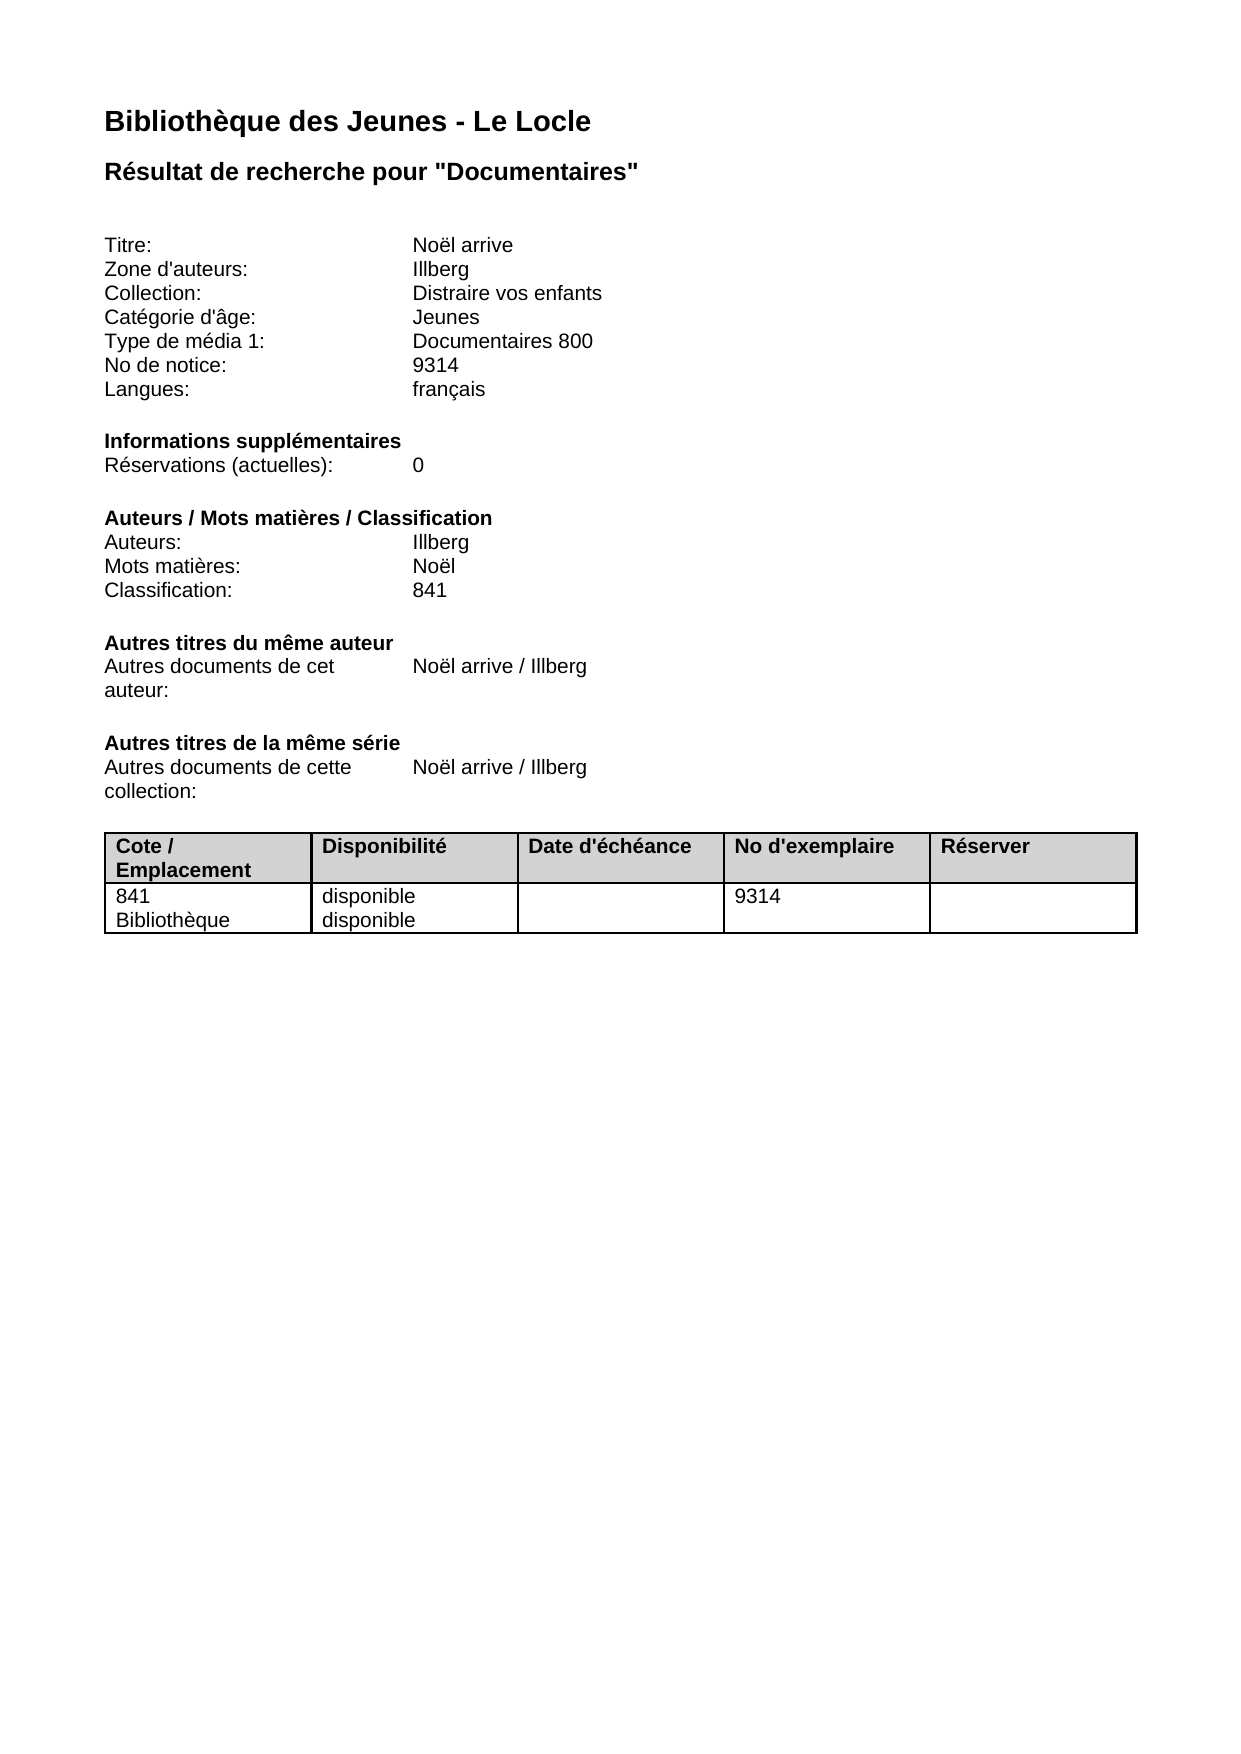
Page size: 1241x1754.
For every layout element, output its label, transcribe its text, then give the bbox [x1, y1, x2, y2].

table_header No d'exemplaire [725, 834, 929, 882]
text Résultat de recherche pour "Documentaires" [104, 156, 1136, 185]
table_header Autres titres du même auteur [104, 630, 1133, 654]
table_cell Noël [413, 554, 1133, 578]
table_cell Documentaires 800 [413, 329, 1133, 352]
table_cell 841 Bibliothèque [106, 884, 310, 932]
table_header Disponibilité [313, 834, 517, 882]
table_cell Illberg [413, 530, 1133, 554]
table_header Autres titres de la même série [104, 731, 1133, 755]
table_cell No de notice: [104, 353, 412, 376]
table_cell Zone d'auteurs: [104, 257, 412, 281]
table_cell Noël arrive / Illberg [413, 654, 1133, 702]
table_header Date d'échéance [519, 834, 723, 882]
table_cell Mots matières: [104, 554, 412, 578]
table_cell Classification: [104, 578, 412, 602]
table_header Cote / Emplacement [106, 834, 310, 882]
table_cell Collection: [104, 281, 412, 304]
table_header Titre: [104, 233, 412, 257]
table_header Réserver [931, 834, 1135, 882]
table_cell [519, 884, 723, 932]
table_cell 9314 [413, 353, 1133, 376]
table_cell Autres documents de cette collection: [104, 755, 412, 803]
table_cell disponible disponible [313, 884, 517, 932]
text Bibliothèque des Jeunes - Le Locle [104, 104, 1136, 138]
table_cell 0 [413, 453, 1133, 477]
table_header Informations supplémentaires [104, 429, 1133, 453]
table_cell Réservations (actuelles): [104, 453, 412, 477]
table_cell Catégorie d'âge: [104, 305, 412, 328]
table_cell Illberg [413, 257, 1133, 281]
table_cell Auteurs: [104, 530, 412, 554]
table_header Noël arrive [413, 233, 1133, 257]
table_cell Langues: [104, 376, 412, 400]
table_header Auteurs / Mots matières / Classification [104, 506, 1133, 530]
table_cell Noël arrive / Illberg [413, 755, 1133, 803]
table_cell Distraire vos enfants [413, 281, 1133, 304]
table_cell Jeunes [413, 305, 1133, 328]
table_cell français [413, 376, 1133, 400]
table_cell [931, 884, 1135, 932]
table_cell Type de média 1: [104, 329, 412, 352]
table_cell Autres documents de cet auteur: [104, 654, 412, 702]
table_cell 9314 [725, 884, 929, 932]
table_cell 841 [413, 578, 1133, 602]
